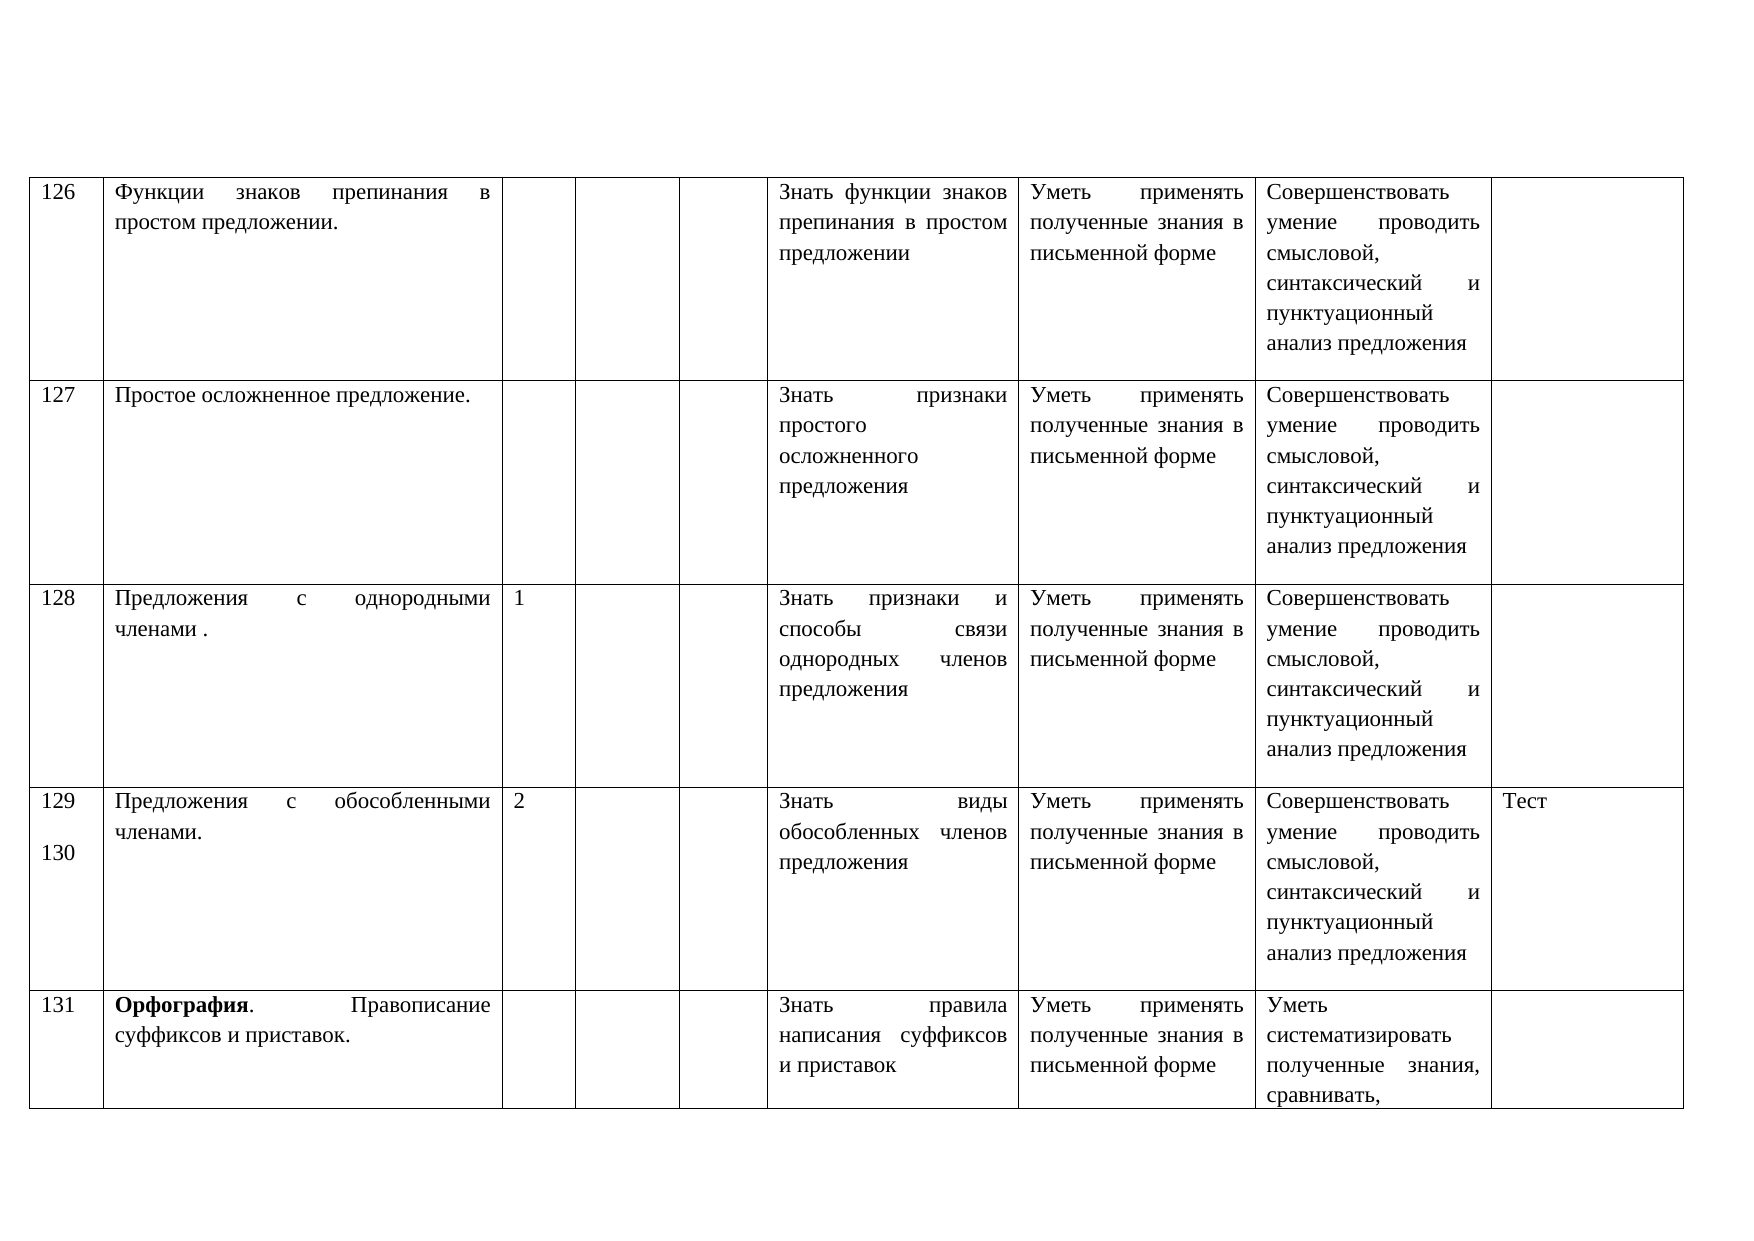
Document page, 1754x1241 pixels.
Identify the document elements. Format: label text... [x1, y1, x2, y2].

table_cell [768, 991, 1018, 1108]
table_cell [104, 991, 502, 1108]
table_cell Совершенствовать умение проводить смысловой, синтаксический и пунктуационный анализ предложения [1256, 585, 1491, 787]
table_cell [680, 585, 767, 787]
table_cell [680, 788, 767, 990]
table_cell Уметь применять полученные знания в письменной форме [1019, 788, 1255, 990]
table_cell [576, 585, 679, 787]
table_cell Знать функции знаков препинания в простом предложении [768, 178, 1018, 380]
table_cell [1492, 585, 1683, 787]
table_cell 131 [30, 991, 103, 1108]
table_cell Знать виды обособленных членов предложения [768, 788, 1018, 990]
table_cell 1 [503, 585, 575, 787]
table_cell Совершенствовать умение проводить смысловой, синтаксический и пунктуационный анализ предложения [1256, 788, 1491, 990]
table_cell [680, 991, 767, 1108]
table_cell Предложения с однородными членами . [104, 585, 502, 787]
table_cell [503, 381, 575, 583]
table_cell Уметь применять полученные знания в письменной форме [1019, 585, 1255, 787]
table_cell [680, 178, 767, 380]
table_cell Простое осложненное предложение. [104, 381, 502, 583]
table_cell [1019, 991, 1255, 1108]
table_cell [1256, 991, 1491, 1108]
table_cell 126 [30, 178, 103, 380]
table_cell [576, 991, 679, 1108]
table_cell [576, 178, 679, 380]
table_cell Знать признаки и способы связи однородных членов предложения [768, 585, 1018, 787]
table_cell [1019, 178, 1255, 380]
table_cell 129 130 [30, 788, 103, 990]
table_cell [576, 788, 679, 990]
table_cell Тест [1492, 788, 1683, 990]
table_cell [680, 381, 767, 583]
table_cell [1492, 178, 1683, 380]
table_cell 128 [30, 585, 103, 787]
table_cell Знать признаки простого осложненного предложения [768, 381, 1018, 583]
table_cell [576, 381, 679, 583]
table_cell 127 [30, 381, 103, 583]
table_cell [503, 178, 575, 380]
table_cell Функции знаков препинания в простом предложении. [104, 178, 502, 380]
table_cell [1492, 381, 1683, 583]
table_cell Уметь применять полученные знания в письменной форме [1019, 381, 1255, 583]
table_cell [503, 991, 575, 1108]
table_cell [1492, 991, 1683, 1108]
table_cell 2 [503, 788, 575, 990]
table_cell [1256, 178, 1491, 380]
table_cell Совершенствовать умение проводить смысловой, синтаксический и пунктуационный анализ предложения [1256, 381, 1491, 583]
table_cell Предложения с обособленными членами. [104, 788, 502, 990]
